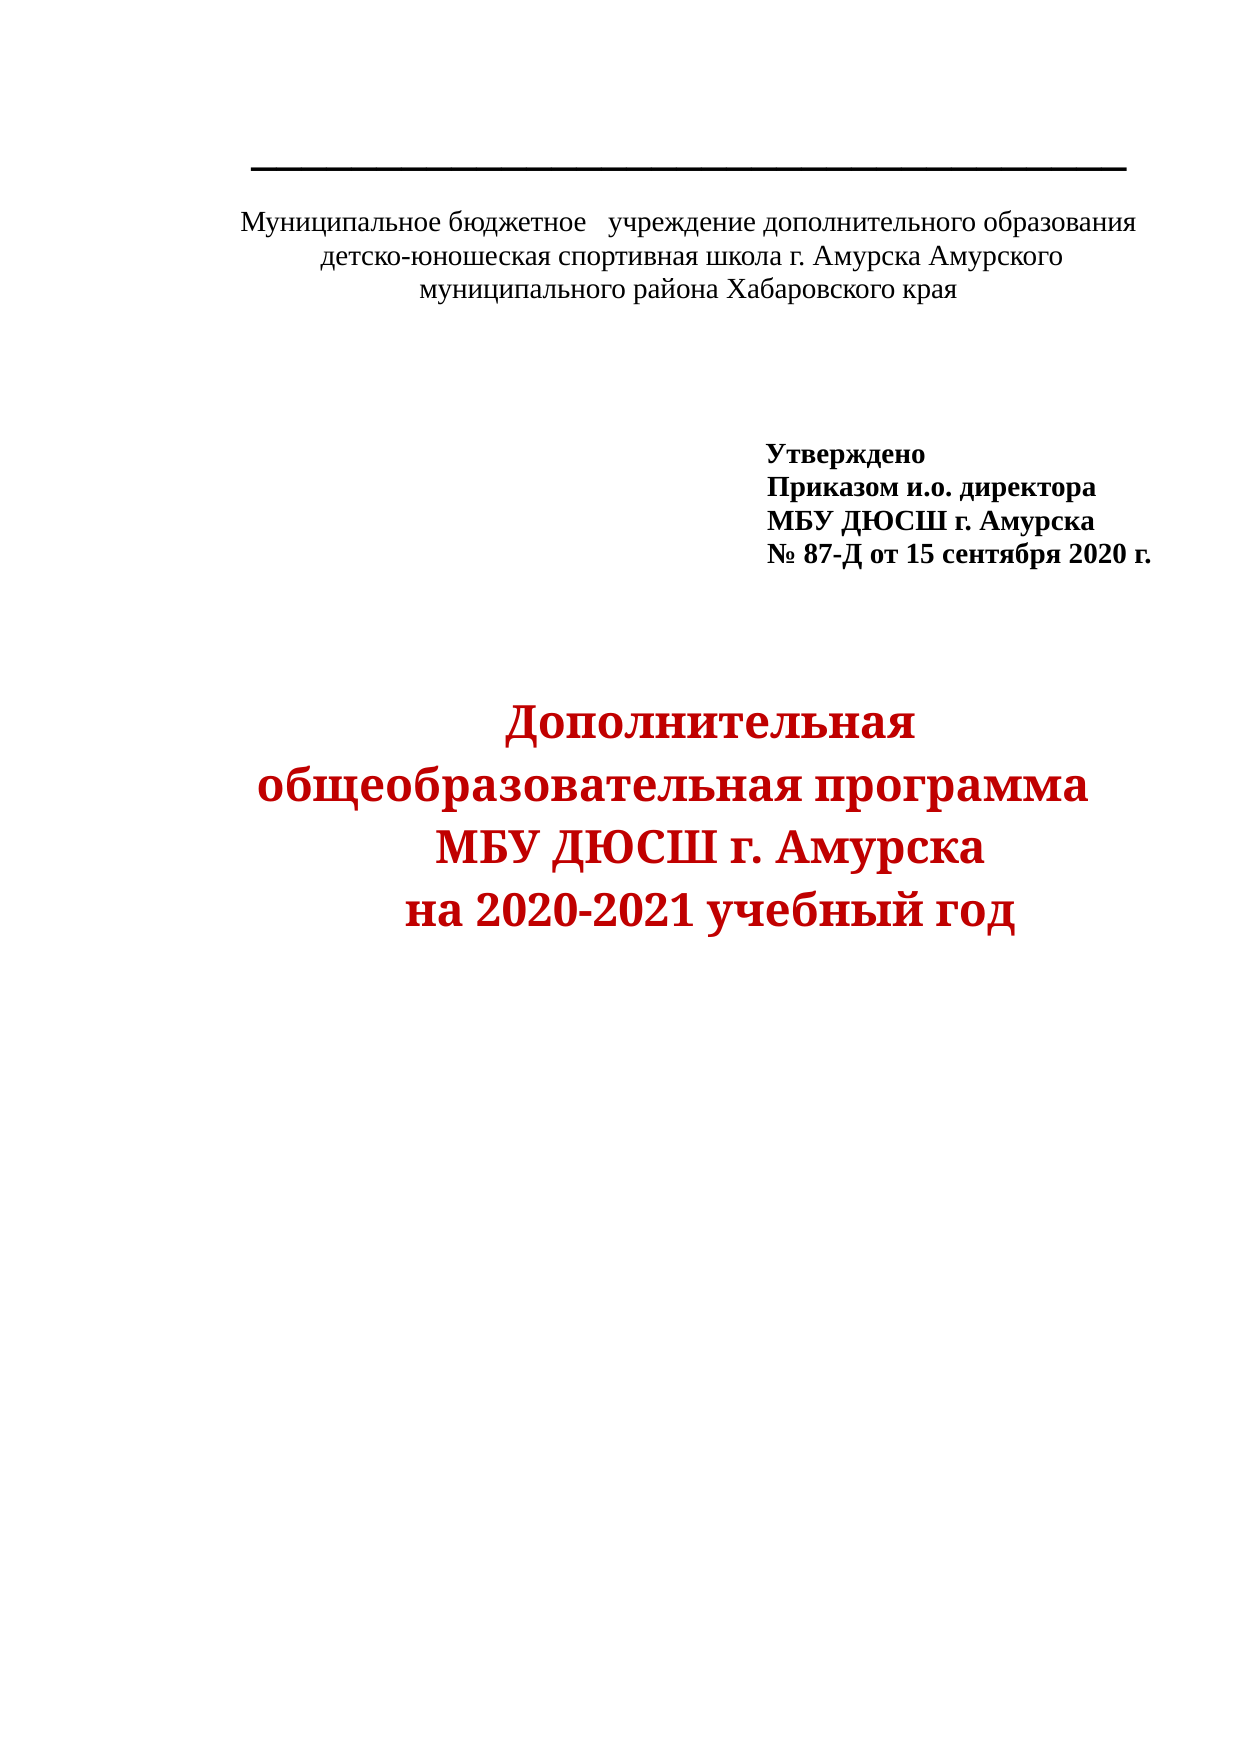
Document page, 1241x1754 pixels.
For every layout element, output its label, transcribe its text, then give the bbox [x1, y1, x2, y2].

text Муниципальное бюджетное учреждение дополнительного образования [207, 204, 1169, 238]
text Утверждено [177, 436, 1169, 469]
text Дополнительная общеобразовательная программа [177, 690, 1169, 815]
text МБУ ДЮСШ г. Амурска [177, 815, 1169, 877]
text муниципального района Хабаровского края [207, 271, 1169, 305]
text на 2020-2021 учебный год [177, 877, 1169, 939]
text ___________________________________ [177, 118, 1169, 176]
text Приказом и.о. директора [177, 469, 1169, 503]
text № 87-Д от 15 сентября 2020 г. [177, 537, 1169, 570]
text детско-юношеская спортивная школа г. Амурска Амурского [207, 238, 1169, 271]
text МБУ ДЮСШ г. Амурска [177, 503, 1169, 537]
